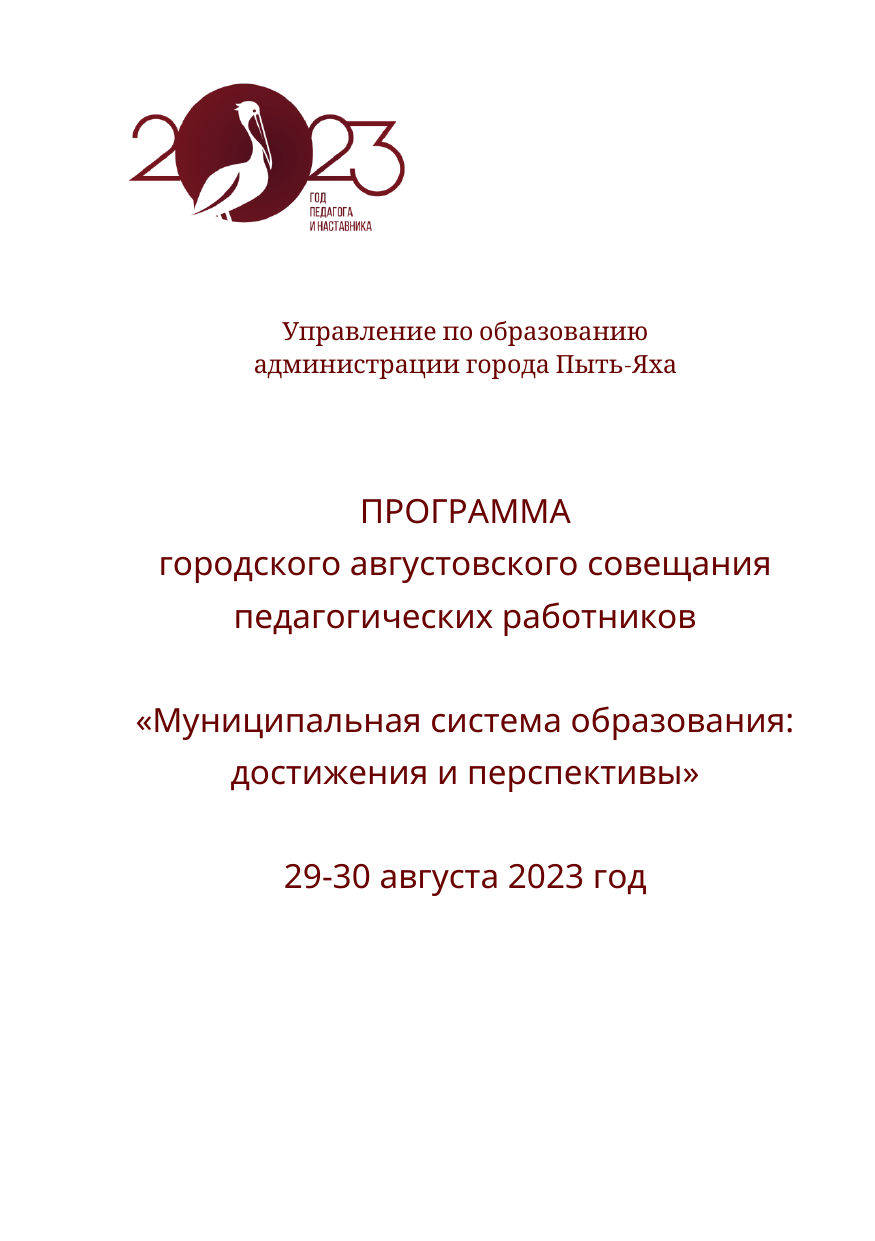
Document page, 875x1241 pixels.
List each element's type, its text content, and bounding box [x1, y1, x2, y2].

text достижения и перспективы» [118, 749, 812, 794]
text ПРОГРАММА [118, 488, 812, 533]
text «Муниципальная система образования: [118, 697, 812, 742]
text 29-30 августа 2023 год [118, 853, 812, 899]
picture [118, 73, 415, 241]
text Управление по образованию [118, 318, 812, 346]
text администрации города Пыть-Яха [118, 351, 812, 379]
text городского августовского совещания [118, 540, 812, 586]
text педагогических работников [118, 592, 812, 638]
